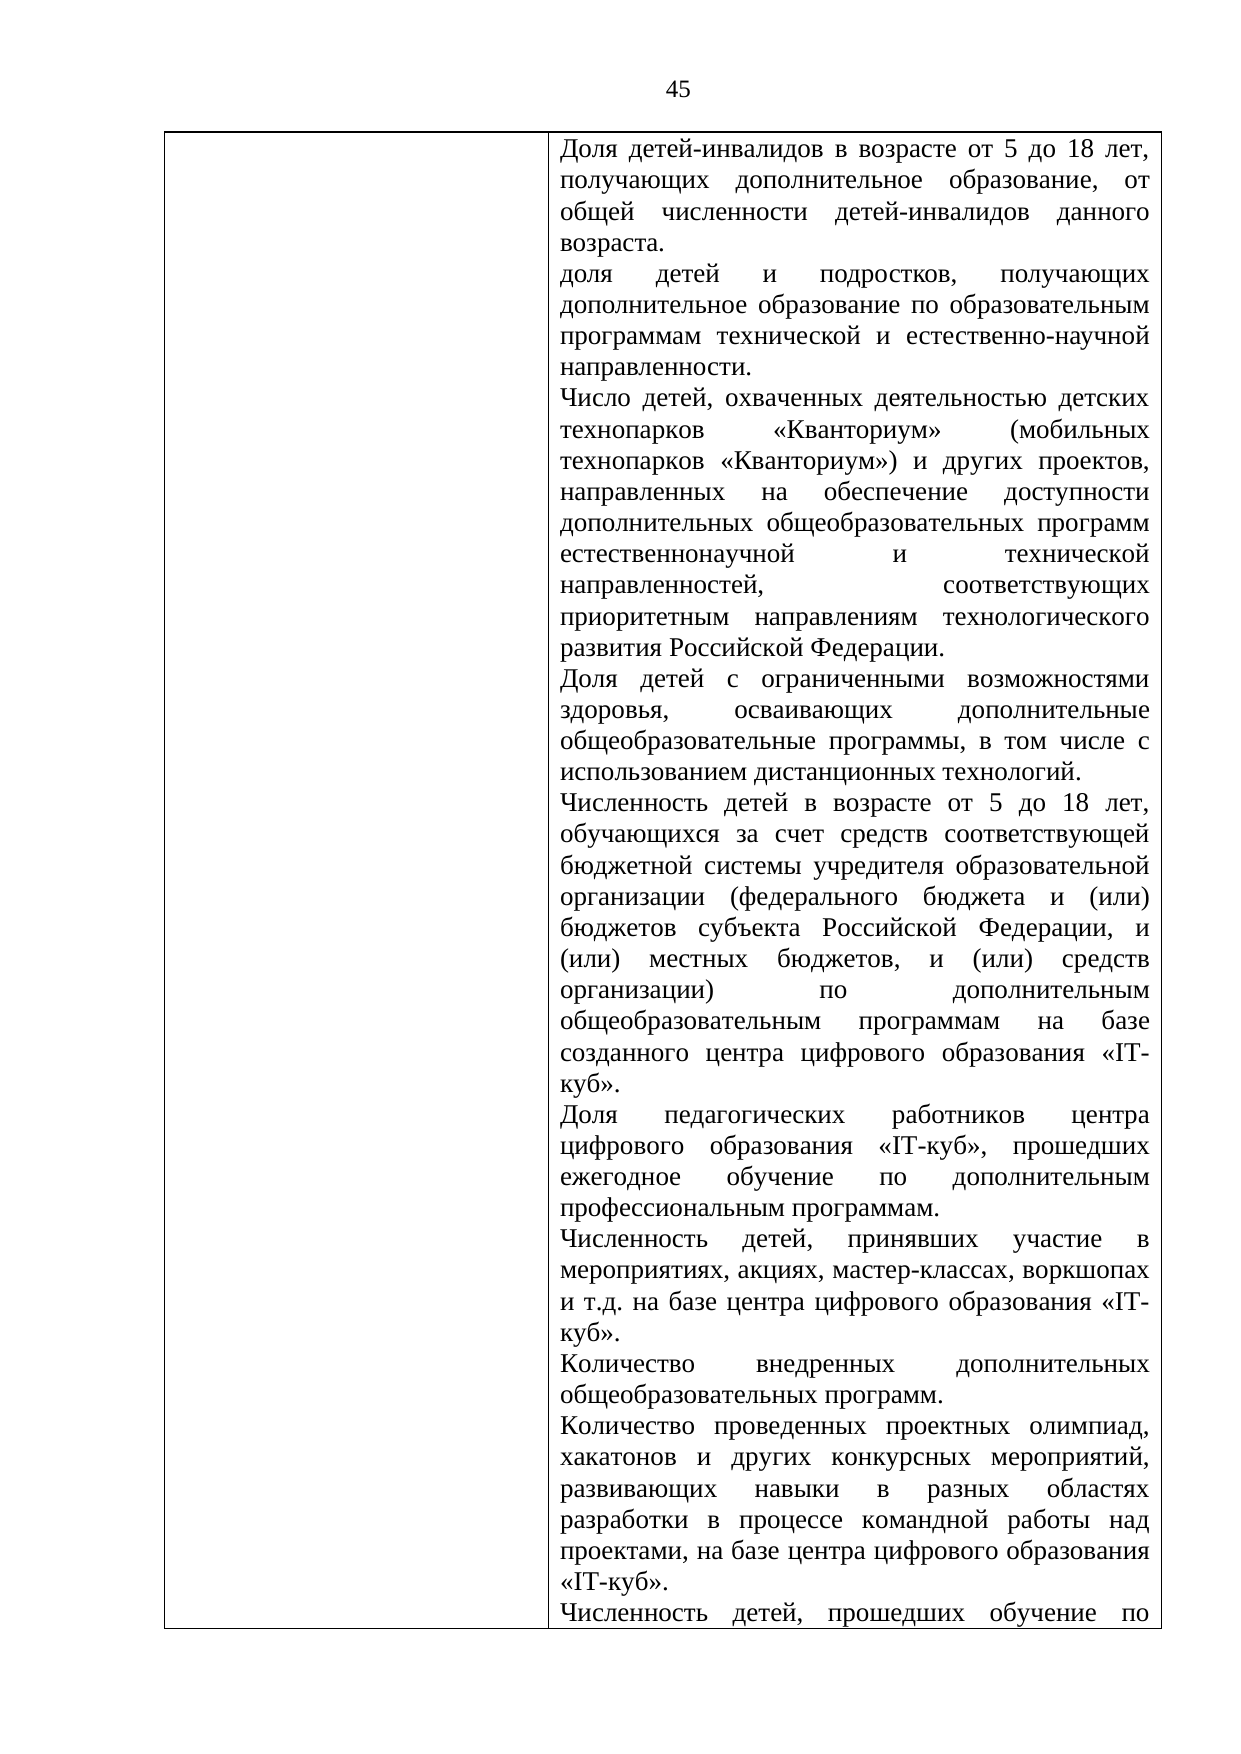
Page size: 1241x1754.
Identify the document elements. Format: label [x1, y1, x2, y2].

table_cell [549, 133, 1161, 1627]
table_cell [165, 133, 548, 1627]
